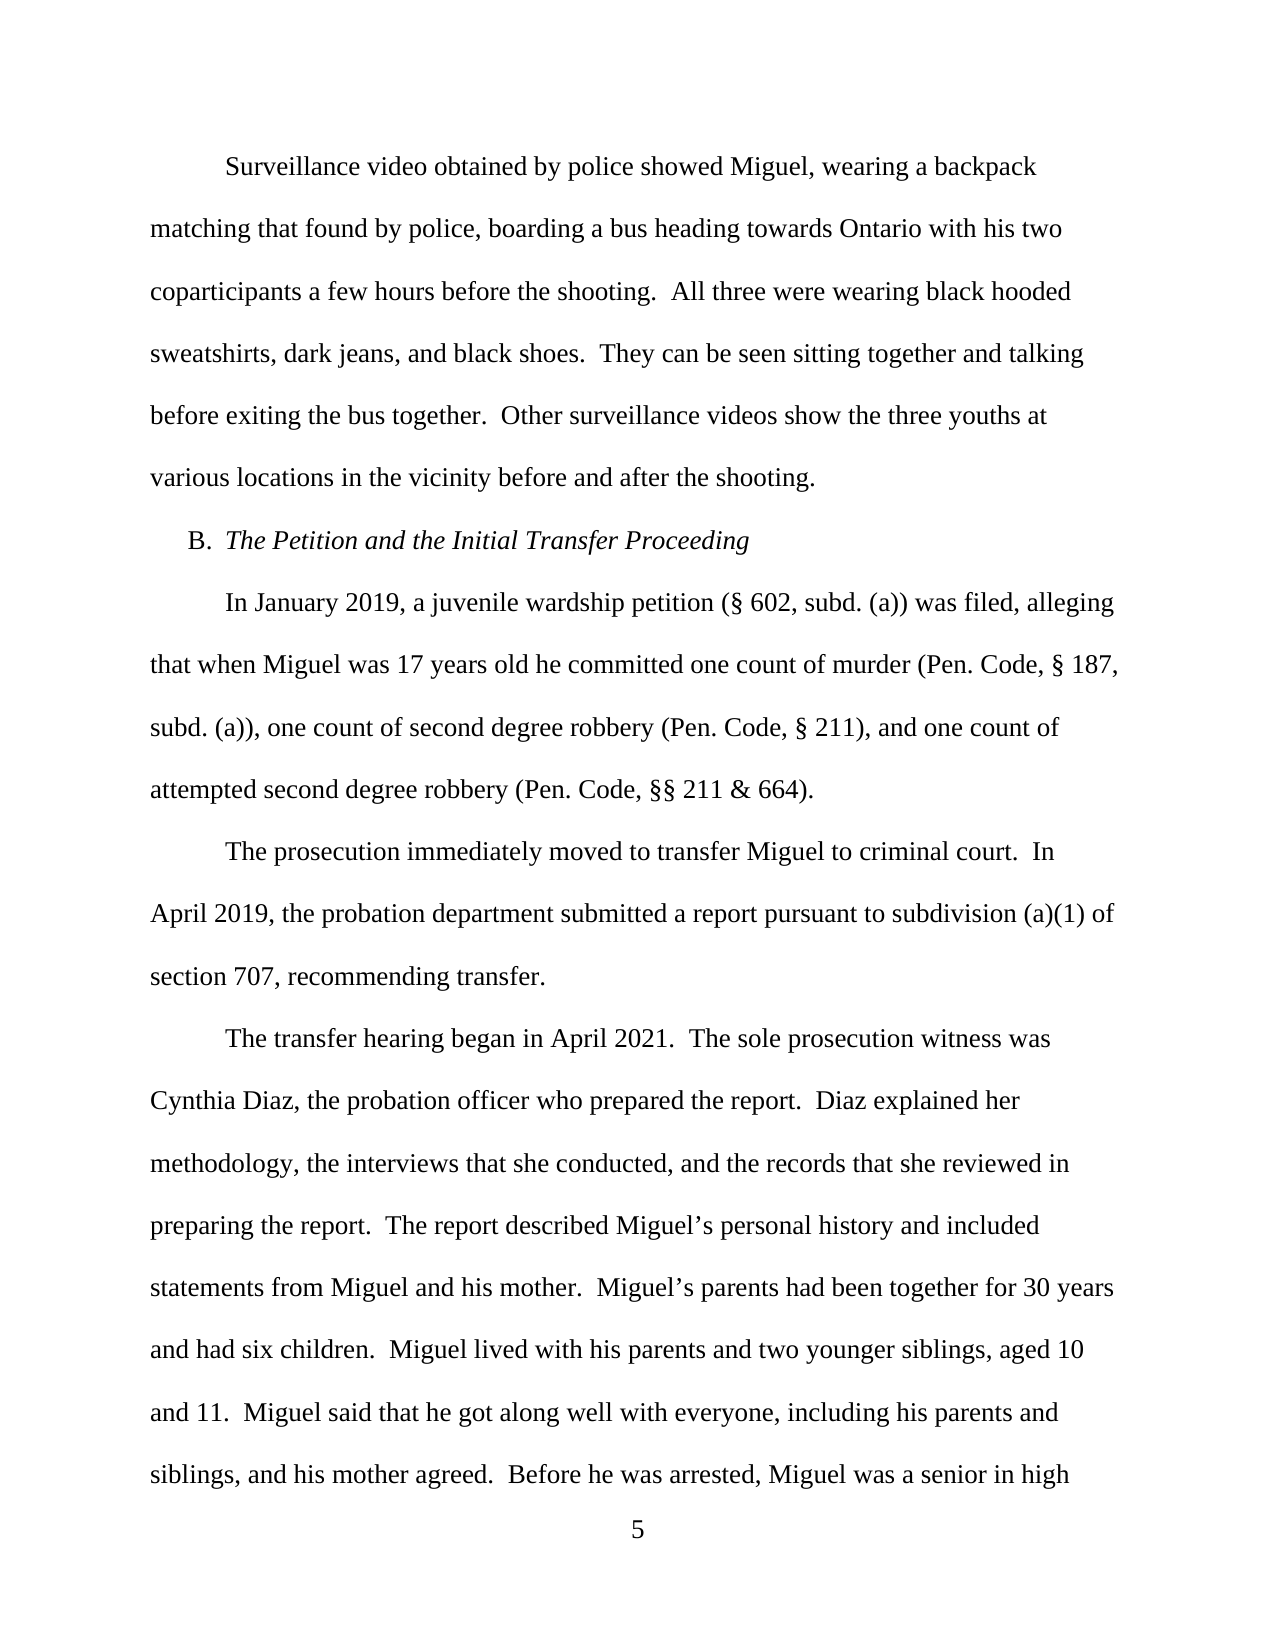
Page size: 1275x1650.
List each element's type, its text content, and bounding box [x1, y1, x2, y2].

list The Petition and the Initial Transfer Proceeding [187, 524, 1125, 555]
text Surveillance video obtained by police showed Miguel, wearing a backpack matching that found by police, boarding a bus heading towards Ontario with his two coparticipants a few hours before the shooting. All three were wearing black hooded sweatshirts, dark jeans, and black shoes. They can be seen sitting together and talking before exiting the bus together. Other surveillance videos show the three youths at various locations in the vicinity before and after the shooting. [150, 150, 1125, 493]
text The prosecution immediately moved to transfer Miguel to criminal court. In April 2019, the probation department submitted a report pursuant to subdivision (a)(1) of section 707, recommending transfer. [150, 835, 1125, 991]
text In January 2019, a juvenile wardship petition (§ 602, subd. (a)) was filed, alleging that when Miguel was 17 years old he committed one count of murder (Pen. Code, § 187, subd. (a)), one count of second degree robbery (Pen. Code, § 211), and one count of attempted second degree robbery (Pen. Code, §§ 211 & 664). [150, 586, 1125, 804]
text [150, 1022, 1125, 1489]
